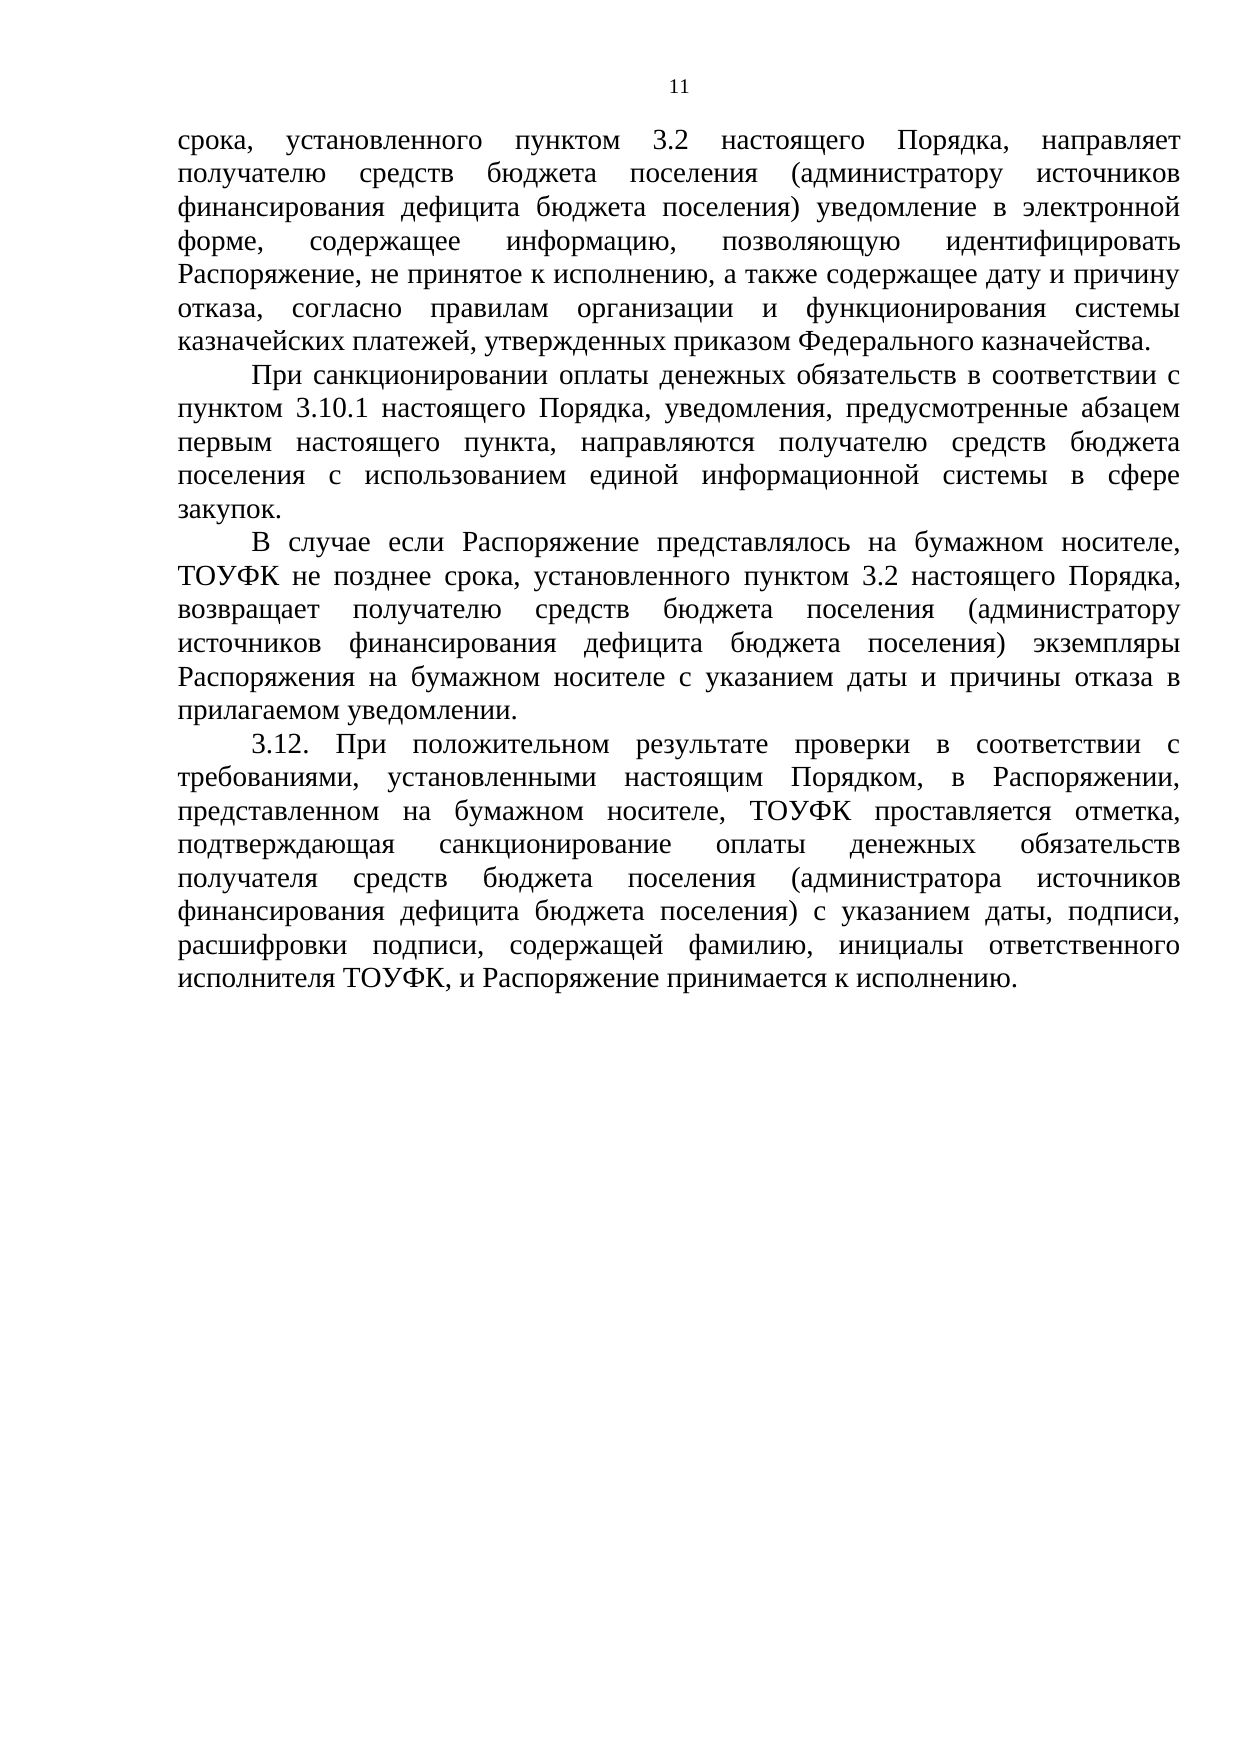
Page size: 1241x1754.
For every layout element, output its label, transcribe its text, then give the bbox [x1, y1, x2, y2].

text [177, 122, 1181, 357]
text При санкционировании оплаты денежных обязательств в соответствии с пунктом 3.10.1 настоящего Порядка, уведомления, предусмотренные абзацем первым настоящего пункта, направляются получателю средств бюджета поселения с использованием единой информационной системы в сфере закупок. [177, 357, 1181, 524]
text 3.12. При положительном результате проверки в соответствии с требованиями, установленными настоящим Порядком, в Распоряжении, представленном на бумажном носителе, ТОУФК проставляется отметка, подтверждающая санкционирование оплаты денежных обязательств получателя средств бюджета поселения (администратора источников финансирования дефицита бюджета поселения) с указанием даты, подписи, расшифровки подписи, содержащей фамилию, инициалы ответственного исполнителя ТОУФК, и Распоряжение принимается к исполнению. [177, 726, 1181, 994]
text В случае если Распоряжение представлялось на бумажном носителе, ТОУФК не позднее срока, установленного пунктом 3.2 настоящего Порядка, возвращает получателю средств бюджета поселения (администратору источников финансирования дефицита бюджета поселения) экземпляры Распоряжения на бумажном носителе с указанием даты и причины отказа в прилагаемом уведомлении. [177, 524, 1181, 726]
